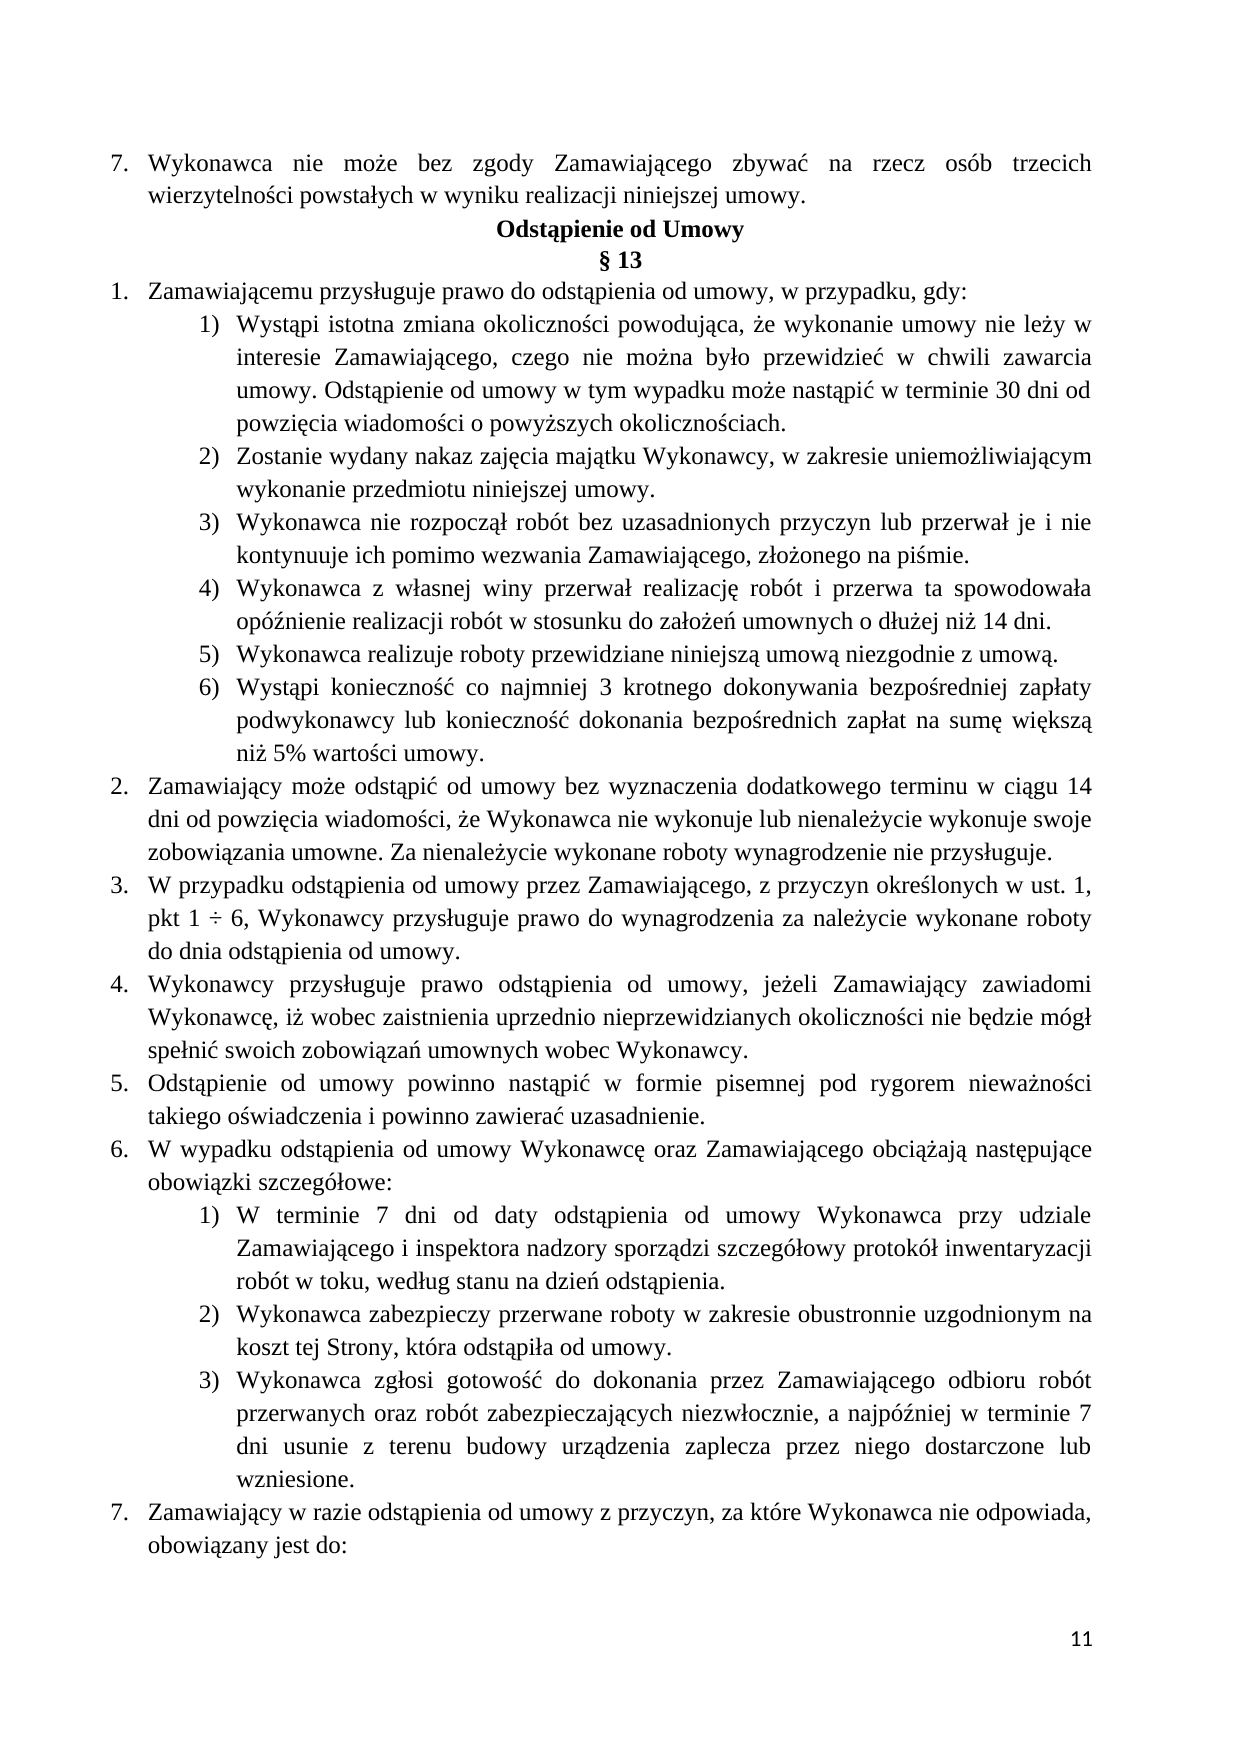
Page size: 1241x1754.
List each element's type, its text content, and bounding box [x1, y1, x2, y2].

list Zamawiający w razie odstąpienia od umowy z przyczyn, za które Wykonawca nie odpowiada, obowiązany jest do: [110, 1497, 1093, 1559]
list Zostanie wydany nakaz zajęcia majątku Wykonawcy, w zakresie uniemożliwiającym wykonanie przedmiotu niniejszej umowy. [199, 441, 1093, 503]
list Wykonawca zabezpieczy przerwane roboty w zakresie obustronnie uzgodnionym na koszt tej Strony, która odstąpiła od umowy. [199, 1299, 1093, 1361]
list § 13 [148, 245, 1093, 273]
list Wykonawca realizuje roboty przewidziane niniejszą umową niezgodnie z umową. [199, 639, 1093, 668]
list Wykonawca z własnej winy przerwał realizację robót i przerwa ta spowodowała opóźnienie realizacji robót w stosunku do założeń umownych o dłużej niż 14 dni. [199, 573, 1093, 635]
list Odstąpienie od umowy powinno nastąpić w formie pisemnej pod rygorem nieważności takiego oświadczenia i powinno zawierać uzasadnienie. [110, 1068, 1093, 1130]
list Odstąpienie od Umowy [148, 214, 1093, 242]
list Wykonawca nie może bez zgody Zamawiającego zbywać na rzecz osób trzecich wierzytelności powstałych w wyniku realizacji niniejszej umowy. [110, 148, 1093, 209]
list Wykonawca zgłosi gotowość do dokonania przez Zamawiającego odbioru robót przerwanych oraz robót zabezpieczających niezwłocznie, a najpóźniej w terminie 7 dni usunie z terenu budowy urządzenia zaplecza przez niego dostarczone lub wzniesione. [199, 1365, 1093, 1493]
list W wypadku odstąpienia od umowy Wykonawcę oraz Zamawiającego obciążają następujące obowiązki szczegółowe: [110, 1134, 1093, 1196]
list Zamawiającemu przysługuje prawo do odstąpienia od umowy, w przypadku, gdy: [110, 276, 1093, 304]
list W przypadku odstąpienia od umowy przez Zamawiającego, z przyczyn określonych w ust. 1, pkt 1 ÷ 6, Wykonawcy przysługuje prawo do wynagrodzenia za należycie wykonane roboty do dnia odstąpienia od umowy. [110, 870, 1093, 965]
list Wystąpi istotna zmiana okoliczności powodująca, że wykonanie umowy nie leży w interesie Zamawiającego, czego nie można było przewidzieć w chwili zawarcia umowy. Odstąpienie od umowy w tym wypadku może nastąpić w terminie 30 dni od powzięcia wiadomości o powyższych okolicznościach. [199, 309, 1093, 437]
list Zamawiający może odstąpić od umowy bez wyznaczenia dodatkowego terminu w ciągu 14 dni od powzięcia wiadomości, że Wykonawca nie wykonuje lub nienależycie wykonuje swoje zobowiązania umowne. Za nienależycie wykonane roboty wynagrodzenie nie przysługuje. [110, 771, 1093, 866]
list Wystąpi konieczność co najmniej 3 krotnego dokonywania bezpośredniej zapłaty podwykonawcy lub konieczność dokonania bezpośrednich zapłat na sumę większą niż 5% wartości umowy. [199, 672, 1093, 767]
list W terminie 7 dni od daty odstąpienia od umowy Wykonawca przy udziale Zamawiającego i inspektora nadzory sporządzi szczegółowy protokół inwentaryzacji robót w toku, według stanu na dzień odstąpienia. [199, 1200, 1093, 1295]
list Wykonawcy przysługuje prawo odstąpienia od umowy, jeżeli Zamawiający zawiadomi Wykonawcę, iż wobec zaistnienia uprzednio nieprzewidzianych okoliczności nie będzie mógł spełnić swoich zobowiązań umownych wobec Wykonawcy. [110, 969, 1093, 1064]
list Wykonawca nie rozpoczął robót bez uzasadnionych przyczyn lub przerwał je i nie kontynuuje ich pomimo wezwania Zamawiającego, złożonego na piśmie. [199, 507, 1093, 569]
